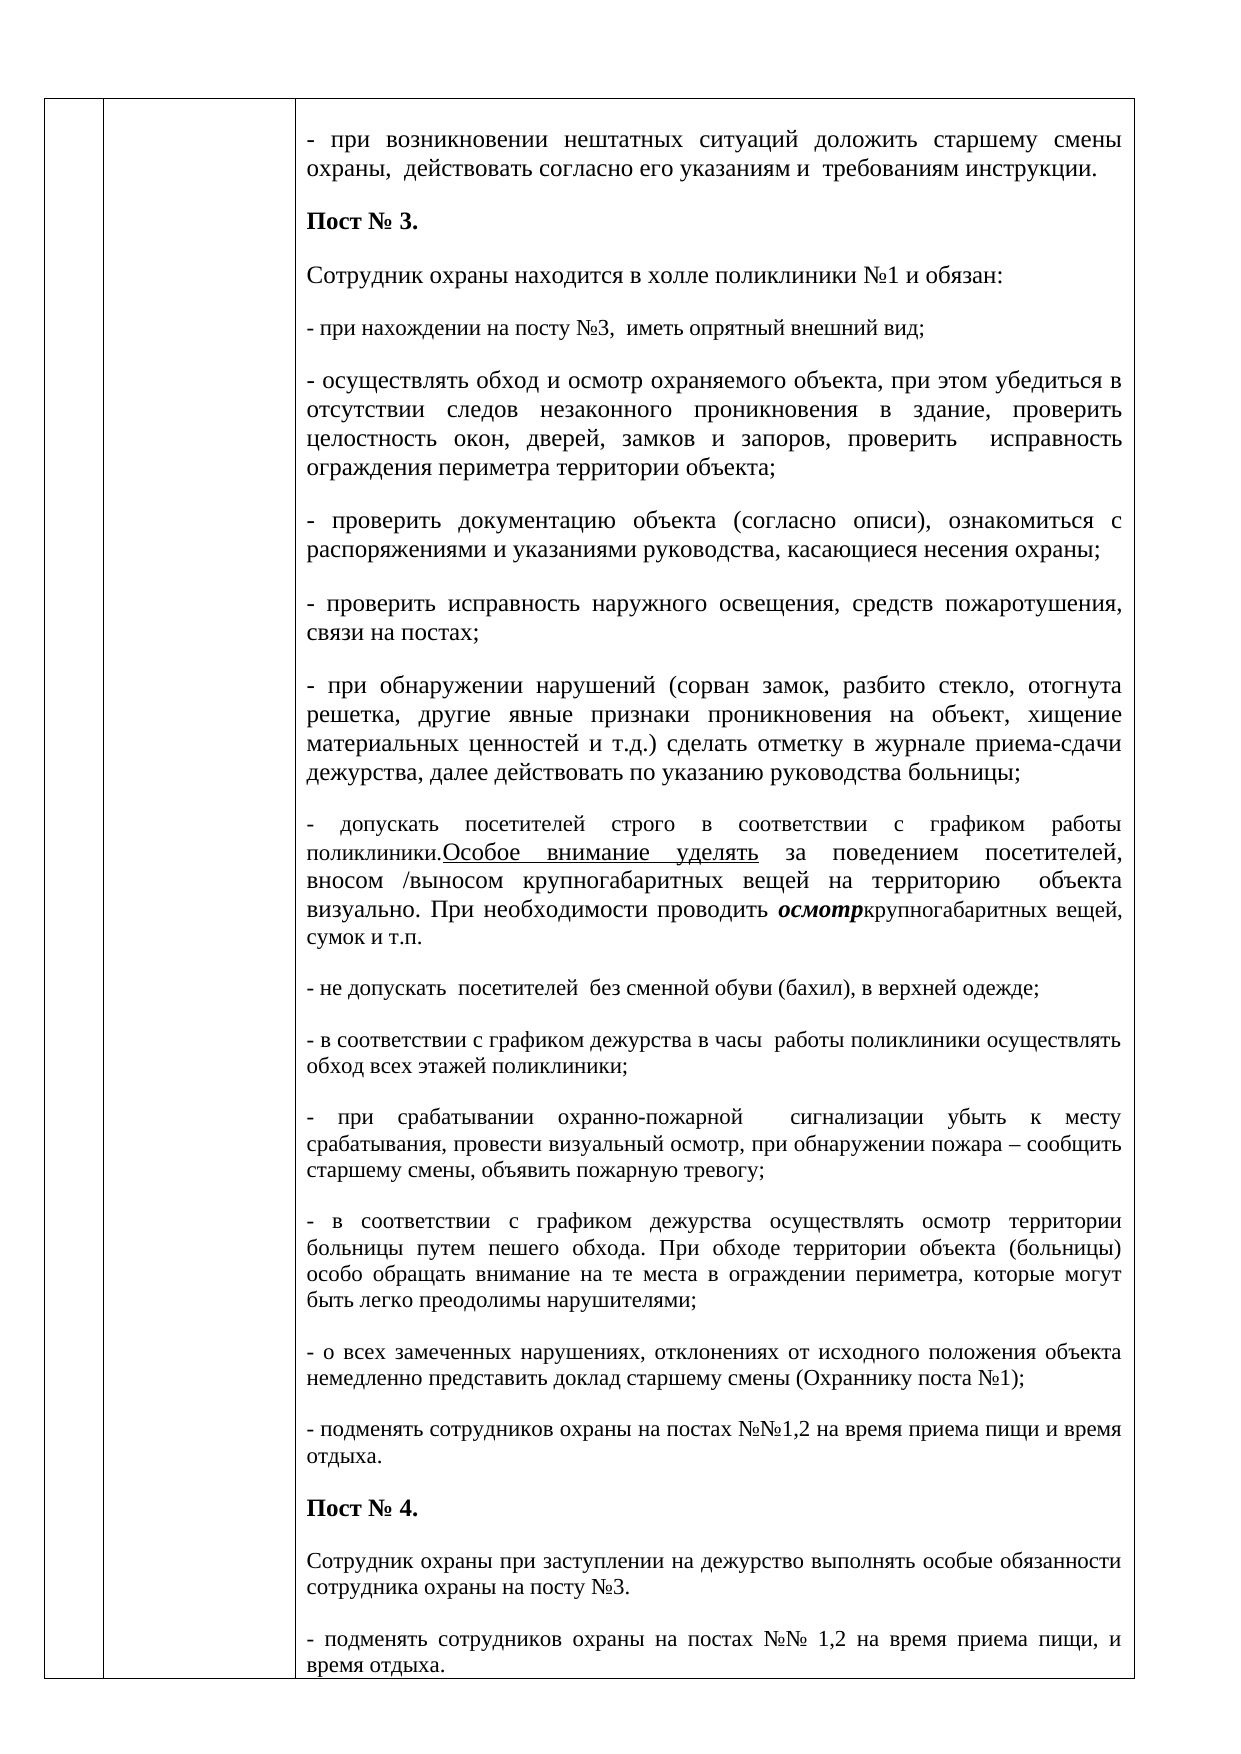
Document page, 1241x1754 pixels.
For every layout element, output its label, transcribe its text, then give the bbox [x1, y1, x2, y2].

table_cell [296, 99, 1134, 1677]
table_cell 4 [45, 99, 103, 1677]
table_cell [104, 99, 295, 1677]
